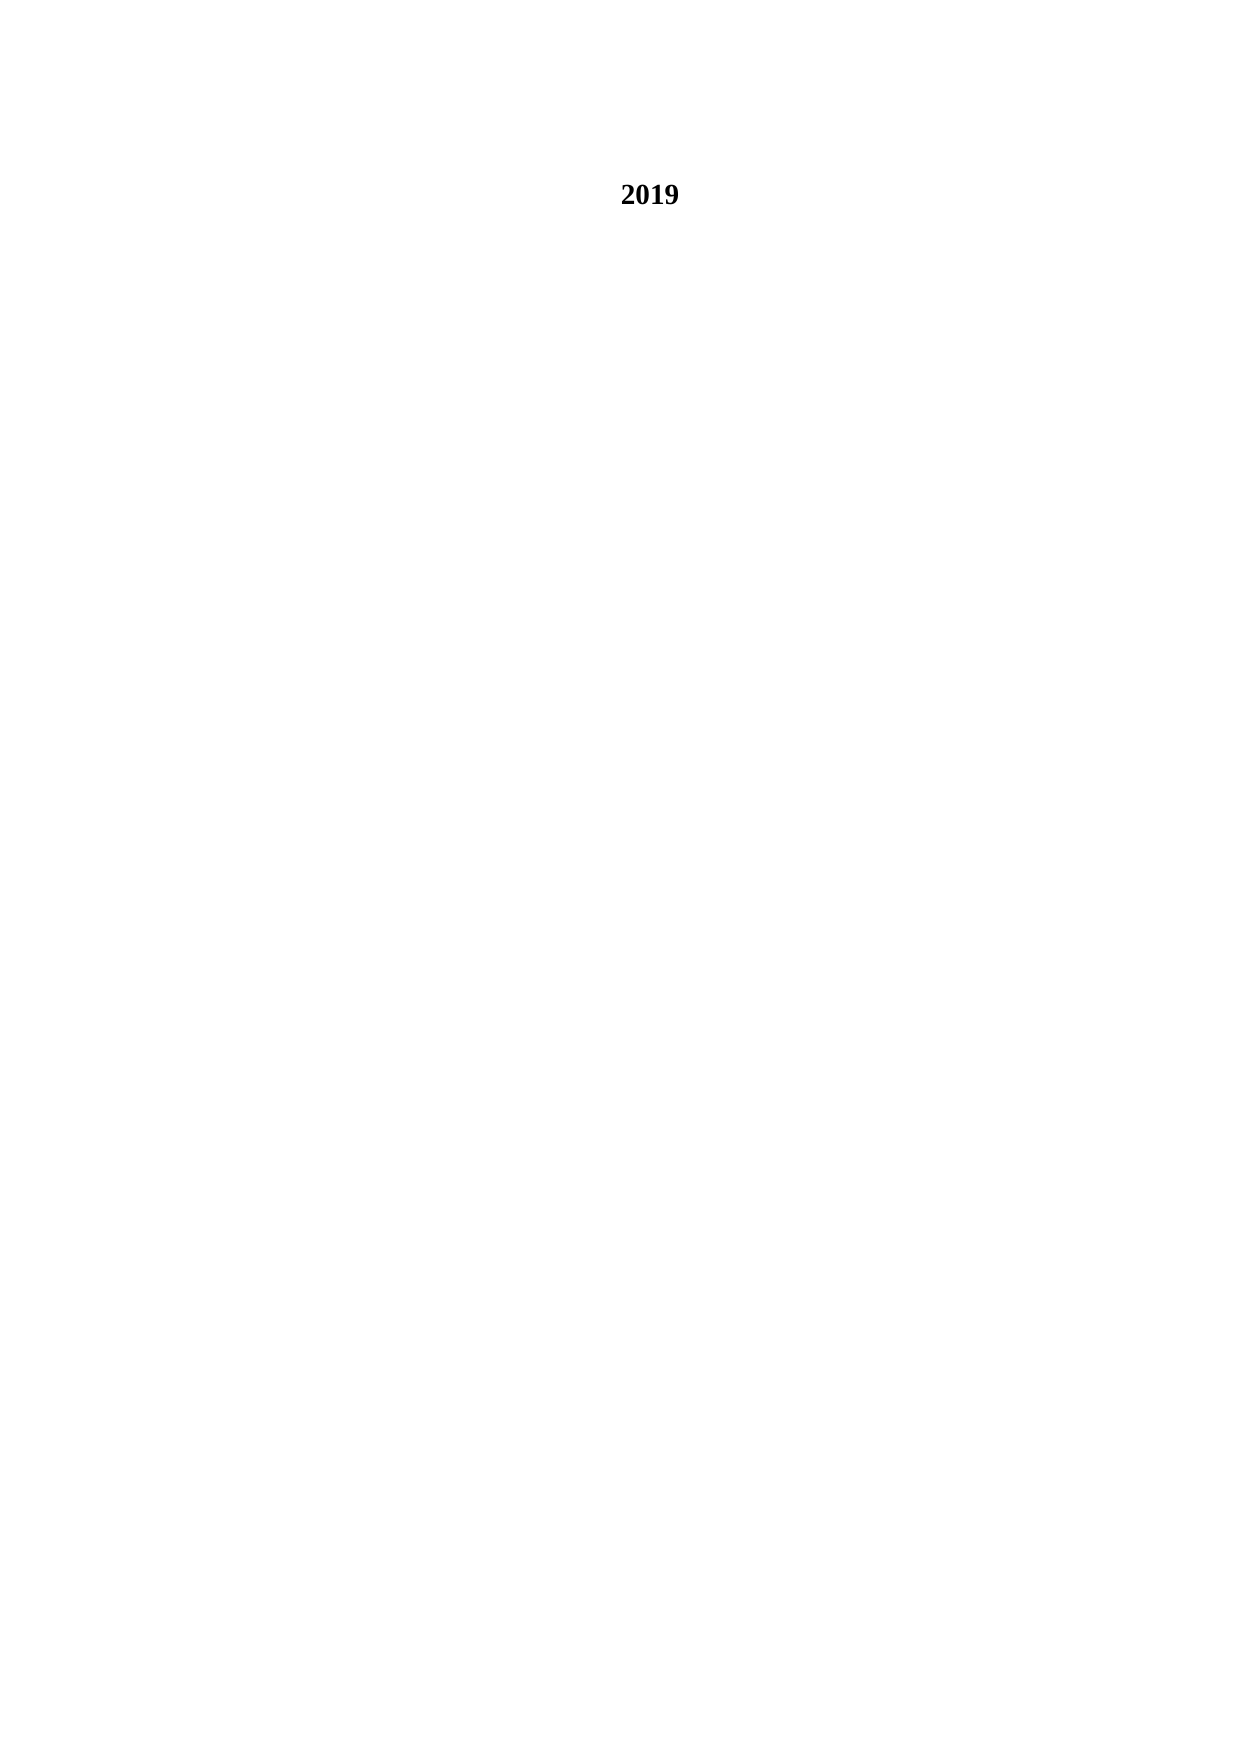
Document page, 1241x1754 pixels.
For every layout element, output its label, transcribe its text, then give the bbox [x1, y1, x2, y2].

text 2019 [236, 177, 1063, 211]
